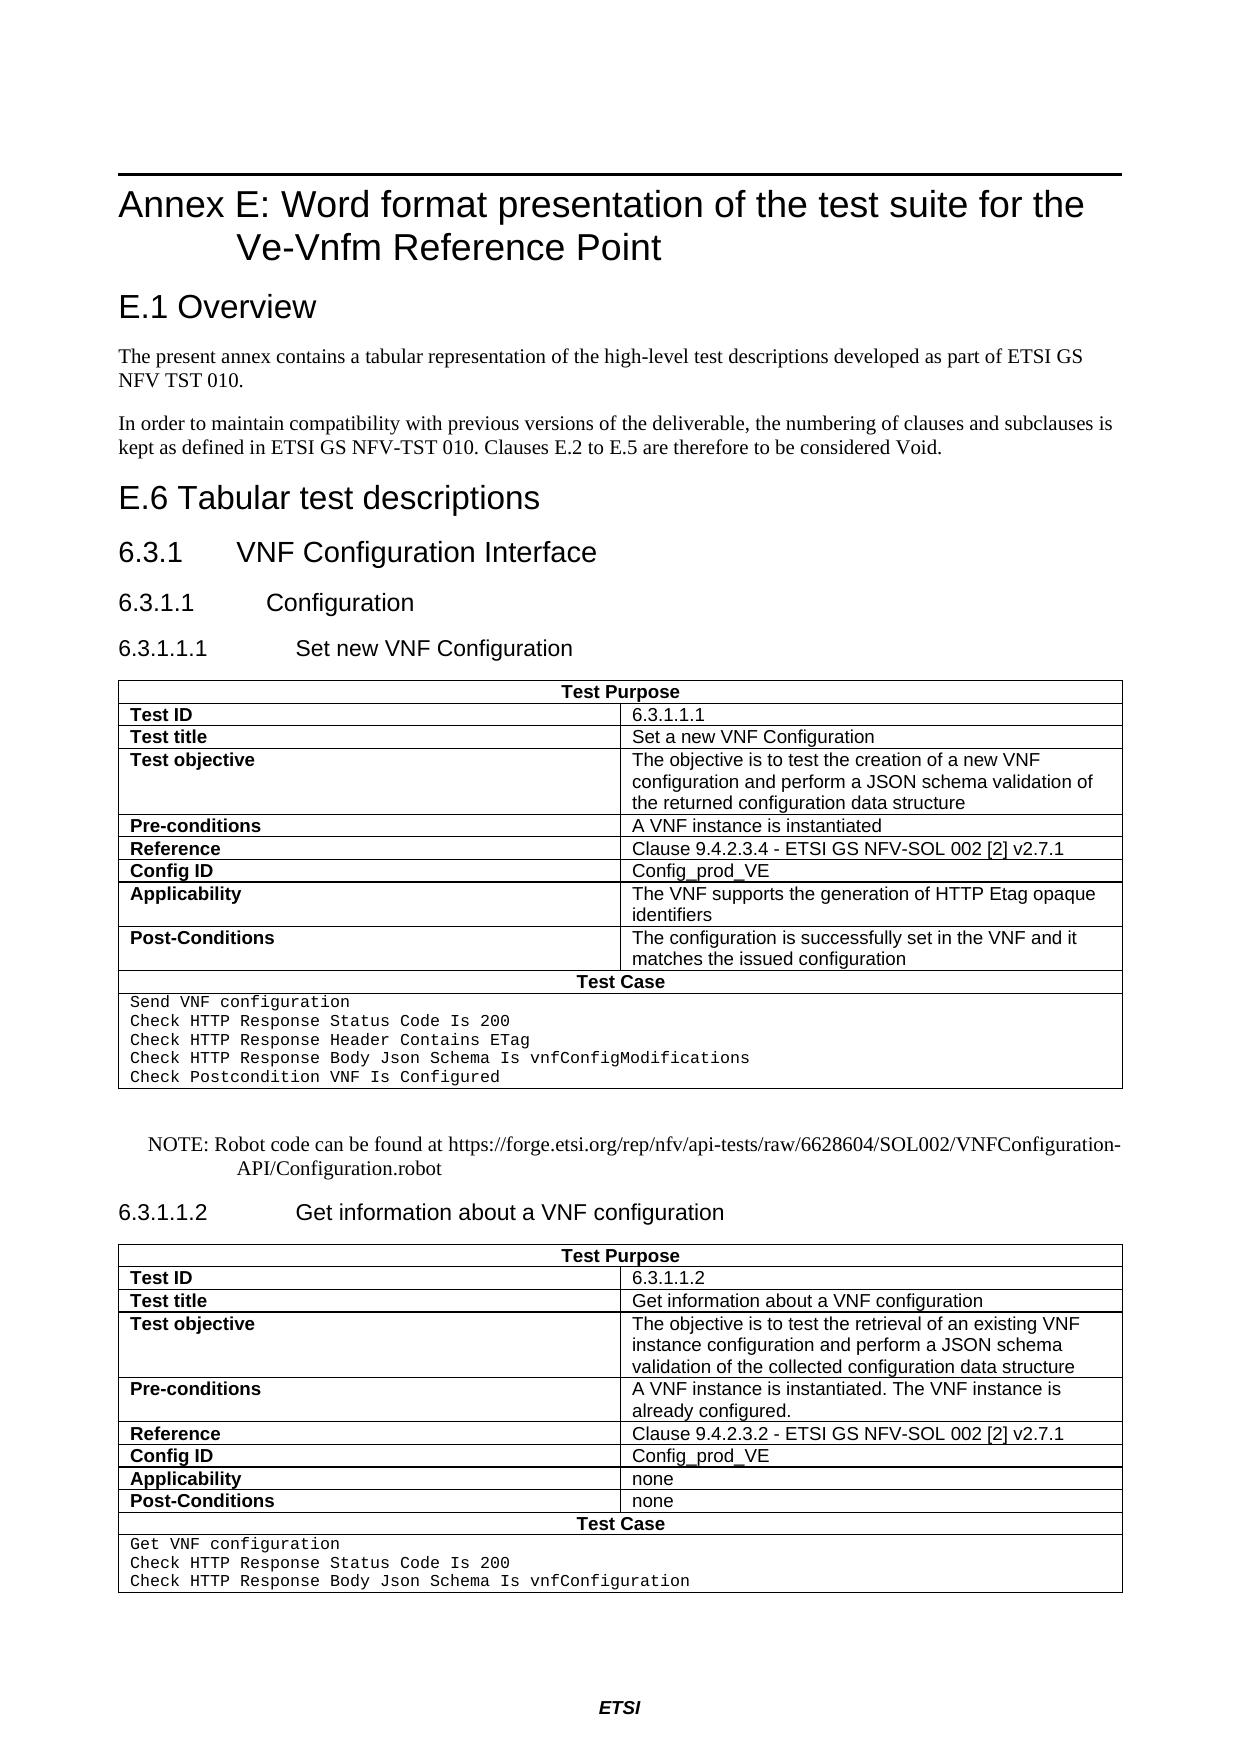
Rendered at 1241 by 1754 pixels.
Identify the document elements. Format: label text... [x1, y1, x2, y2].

table_cell The VNF supports the generation of HTTP Etag opaque identifiers [621, 883, 1122, 926]
subtitle Annex E: Word format presentation of the test suite for the Ve-Vnfm Reference Point [118, 176, 1122, 268]
subtitle 6.3.1.1.1 Set new VNF Configuration [118, 635, 1122, 661]
text In order to maintain compatibility with previous versions of the deliverable, the numbering of clauses and subclauses is kept as defined in ETSI GS NFV-TST 010. Clauses E.2 to E.5 are therefore to be considered Void. [118, 411, 1122, 459]
table_cell 6.3.1.1.1 [621, 704, 1122, 725]
table_cell Get information about a VNF configuration [621, 1290, 1122, 1311]
table_cell Reference [119, 1422, 620, 1444]
table_cell Test Case [119, 971, 1122, 992]
subtitle E.1 Overview [118, 287, 1122, 326]
table_cell Clause 9.4.2.3.2 - ETSI GS NFV-SOL 002 [2] v2.7.1 [621, 1422, 1122, 1444]
text The present annex contains a tabular representation of the high-level test descriptions developed as part of ETSI GS NFV TST 010. [118, 344, 1122, 392]
subtitle E.6 Tabular test descriptions [118, 478, 1122, 516]
subtitle 6.3.1.1.2 Get information about a VNF configuration [118, 1198, 1122, 1225]
table_cell Get VNF configuration Check HTTP Response Status Code Is 200 Check HTTP Response Body Json Schema Is vnfConfiguration [119, 1535, 1122, 1592]
table_cell Test title [119, 1290, 620, 1311]
table_cell Test objective [119, 749, 620, 814]
table_cell Config ID [119, 860, 620, 881]
table_cell Test ID [119, 704, 620, 725]
table_cell The configuration is successfully set in the VNF and it matches the issued configuration [621, 927, 1122, 970]
table_cell Reference [119, 837, 620, 859]
text NOTE: Robot code can be found at https://forge.etsi.org/rep/nfv/api-tests/raw/6628604/SOL002/VNFConfiguration-API/Configuration.robot [148, 1132, 1122, 1180]
table_header Test Purpose [119, 681, 1122, 703]
table_cell Clause 9.4.2.3.4 - ETSI GS NFV-SOL 002 [2] v2.7.1 [621, 837, 1122, 859]
table_cell Send VNF configuration Check HTTP Response Status Code Is 200 Check HTTP Response Header Contains ETag Check HTTP Response Body Json Schema Is vnfConfigModifications Check Postcondition VNF Is Configured [119, 994, 1122, 1088]
table_cell Set a new VNF Configuration [621, 726, 1122, 748]
table_cell A VNF instance is instantiated. The VNF instance is already configured. [621, 1378, 1122, 1421]
table_cell Post-Conditions [119, 1490, 620, 1512]
table_cell The objective is to test the retrieval of an existing VNF instance configuration and perform a JSON schema validation of the collected configuration data structure [621, 1313, 1122, 1377]
subtitle 6.3.1.1 Configuration [118, 587, 1122, 616]
subtitle 6.3.1 VNF Configuration Interface [118, 535, 1122, 569]
table_cell none [621, 1468, 1122, 1489]
table_cell Pre-conditions [119, 1378, 620, 1421]
table_cell Test Case [119, 1513, 1122, 1534]
table_cell Config ID [119, 1445, 620, 1466]
table_cell Post-Conditions [119, 927, 620, 970]
table_cell Applicability [119, 883, 620, 926]
table_cell Applicability [119, 1468, 620, 1489]
table_header Test Purpose [119, 1245, 1122, 1266]
table_cell Test title [119, 726, 620, 748]
table_cell Pre-conditions [119, 815, 620, 836]
table_cell Config_prod_VE [621, 860, 1122, 881]
table_cell Test objective [119, 1313, 620, 1377]
table_cell A VNF instance is instantiated [621, 815, 1122, 836]
table_cell The objective is to test the creation of a new VNF configuration and perform a JSON schema validation of the returned configuration data structure [621, 749, 1122, 814]
table_cell Test ID [119, 1267, 620, 1289]
table_cell Config_prod_VE [621, 1445, 1122, 1466]
table_cell 6.3.1.1.2 [621, 1267, 1122, 1289]
table_cell none [621, 1490, 1122, 1512]
